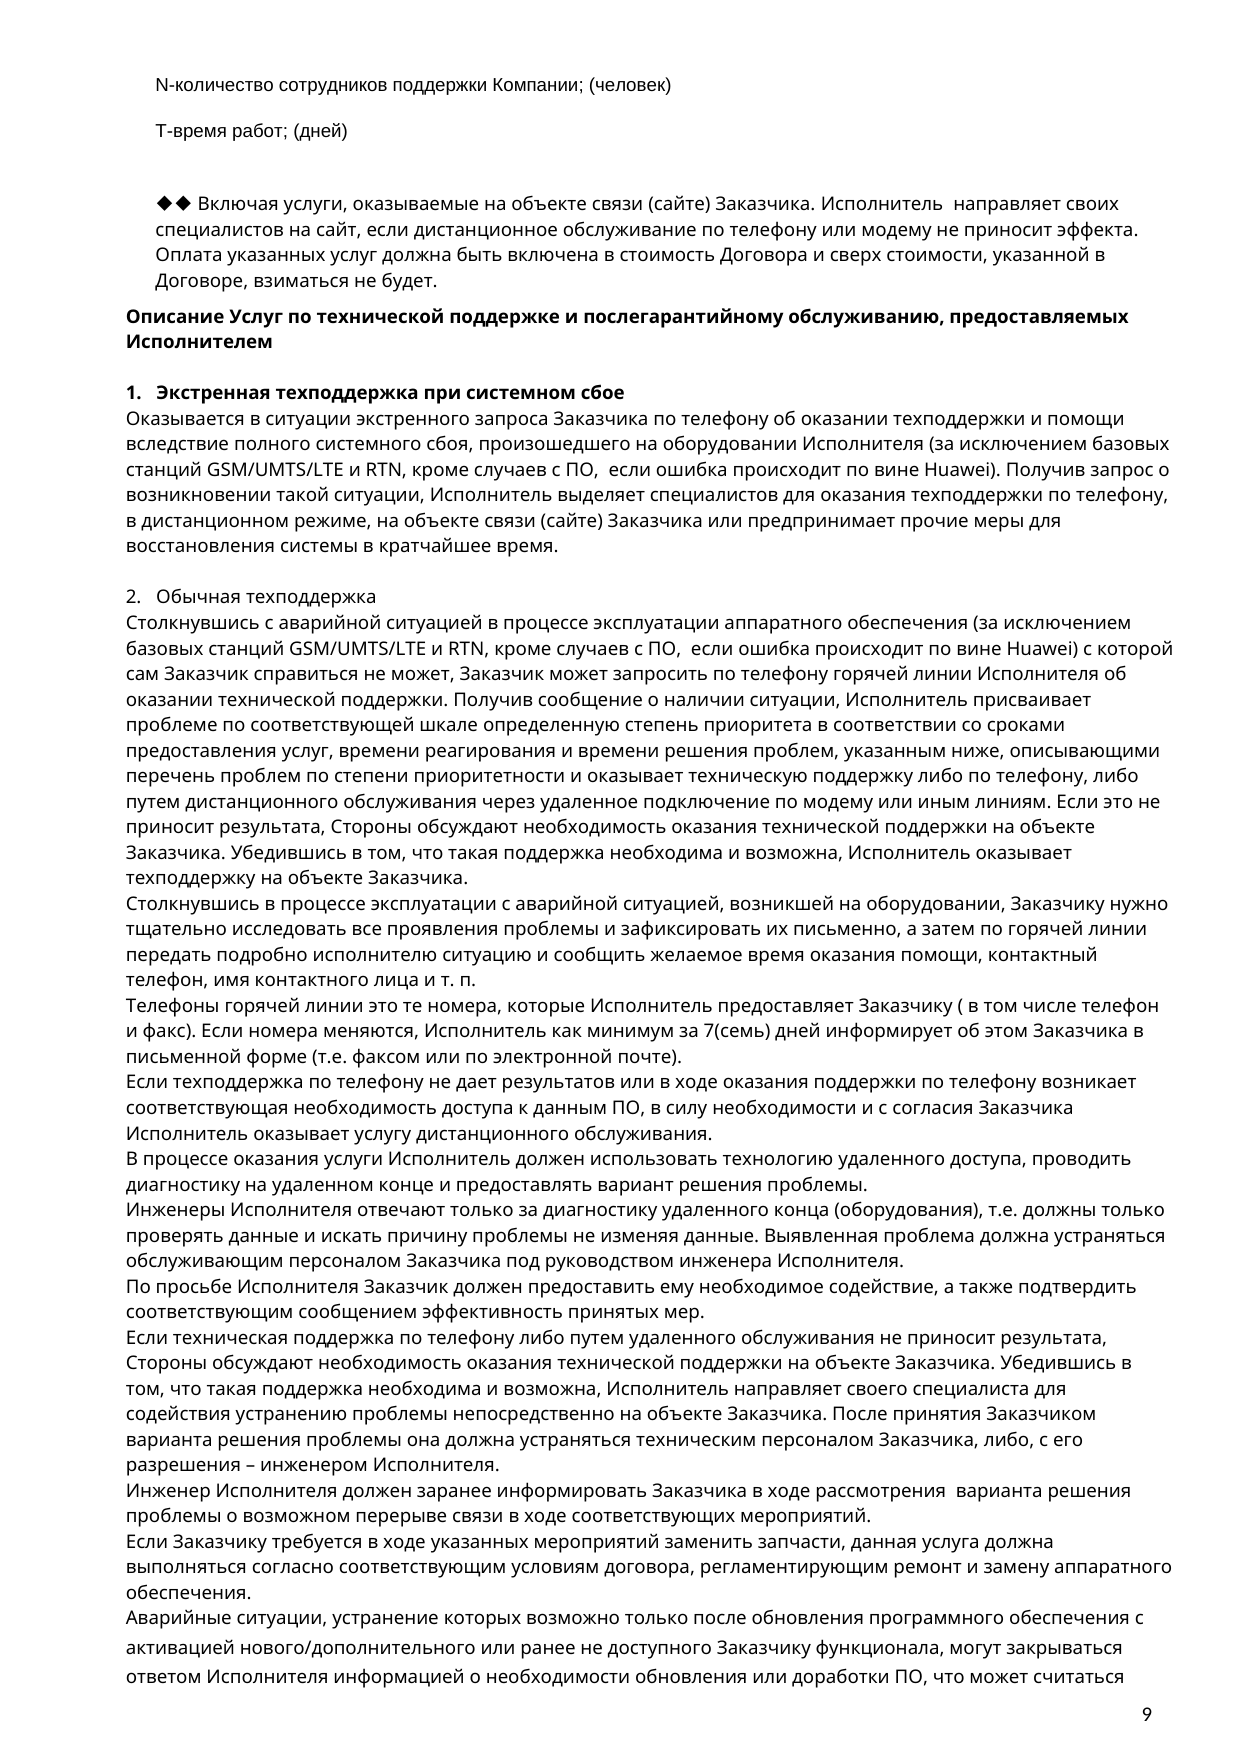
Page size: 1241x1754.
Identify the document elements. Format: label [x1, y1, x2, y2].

table_header [103, 74, 1181, 1689]
